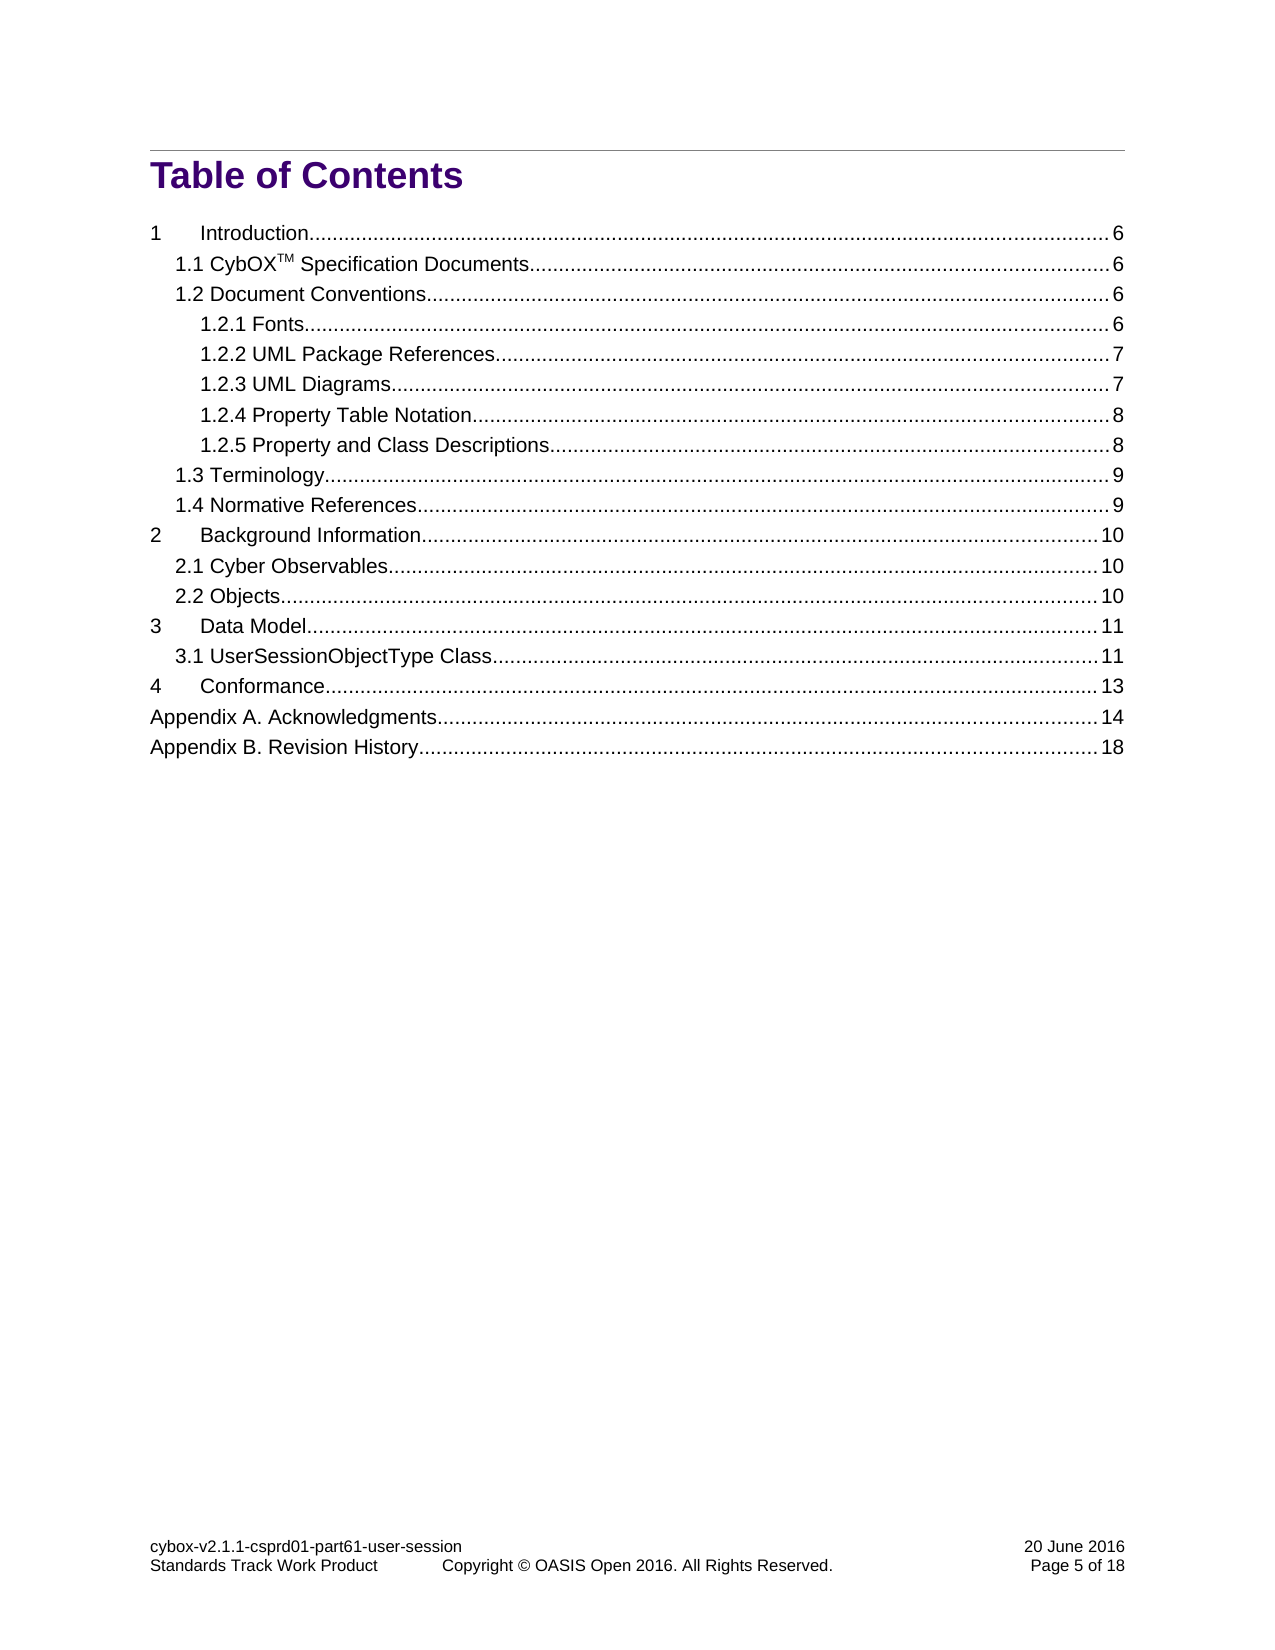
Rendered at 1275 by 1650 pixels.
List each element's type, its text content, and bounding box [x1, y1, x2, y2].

text 3.1 UserSessionObjectType Class 11 [175, 644, 1125, 668]
text 1.2.2 UML Package References 7 [200, 342, 1125, 366]
text 2 Background Information 10 [150, 523, 1125, 547]
text Table of Contents [150, 151, 1125, 196]
text 1.3 Terminology 9 [175, 463, 1125, 487]
text 1.2.3 UML Diagrams 7 [200, 372, 1125, 396]
text 1.2.1 Fonts 6 [200, 312, 1125, 336]
text 1.1 CybOXTM Specification Documents 6 [175, 251, 1125, 275]
text 3 Data Model 11 [150, 614, 1125, 638]
text Appendix B. Revision History 18 [150, 735, 1125, 759]
text 1.2.4 Property Table Notation 8 [200, 402, 1125, 426]
text 2.1 Cyber Observables 10 [175, 553, 1125, 577]
text 2.2 Objects 10 [175, 584, 1125, 608]
text 1.2.5 Property and Class Descriptions 8 [200, 433, 1125, 457]
text 1.4 Normative References 9 [175, 493, 1125, 517]
text 1 Introduction 6 [150, 221, 1125, 245]
text Appendix A. Acknowledgments 14 [150, 704, 1125, 728]
text 4 Conformance 13 [150, 674, 1125, 698]
text 1.2 Document Conventions 6 [175, 282, 1125, 306]
